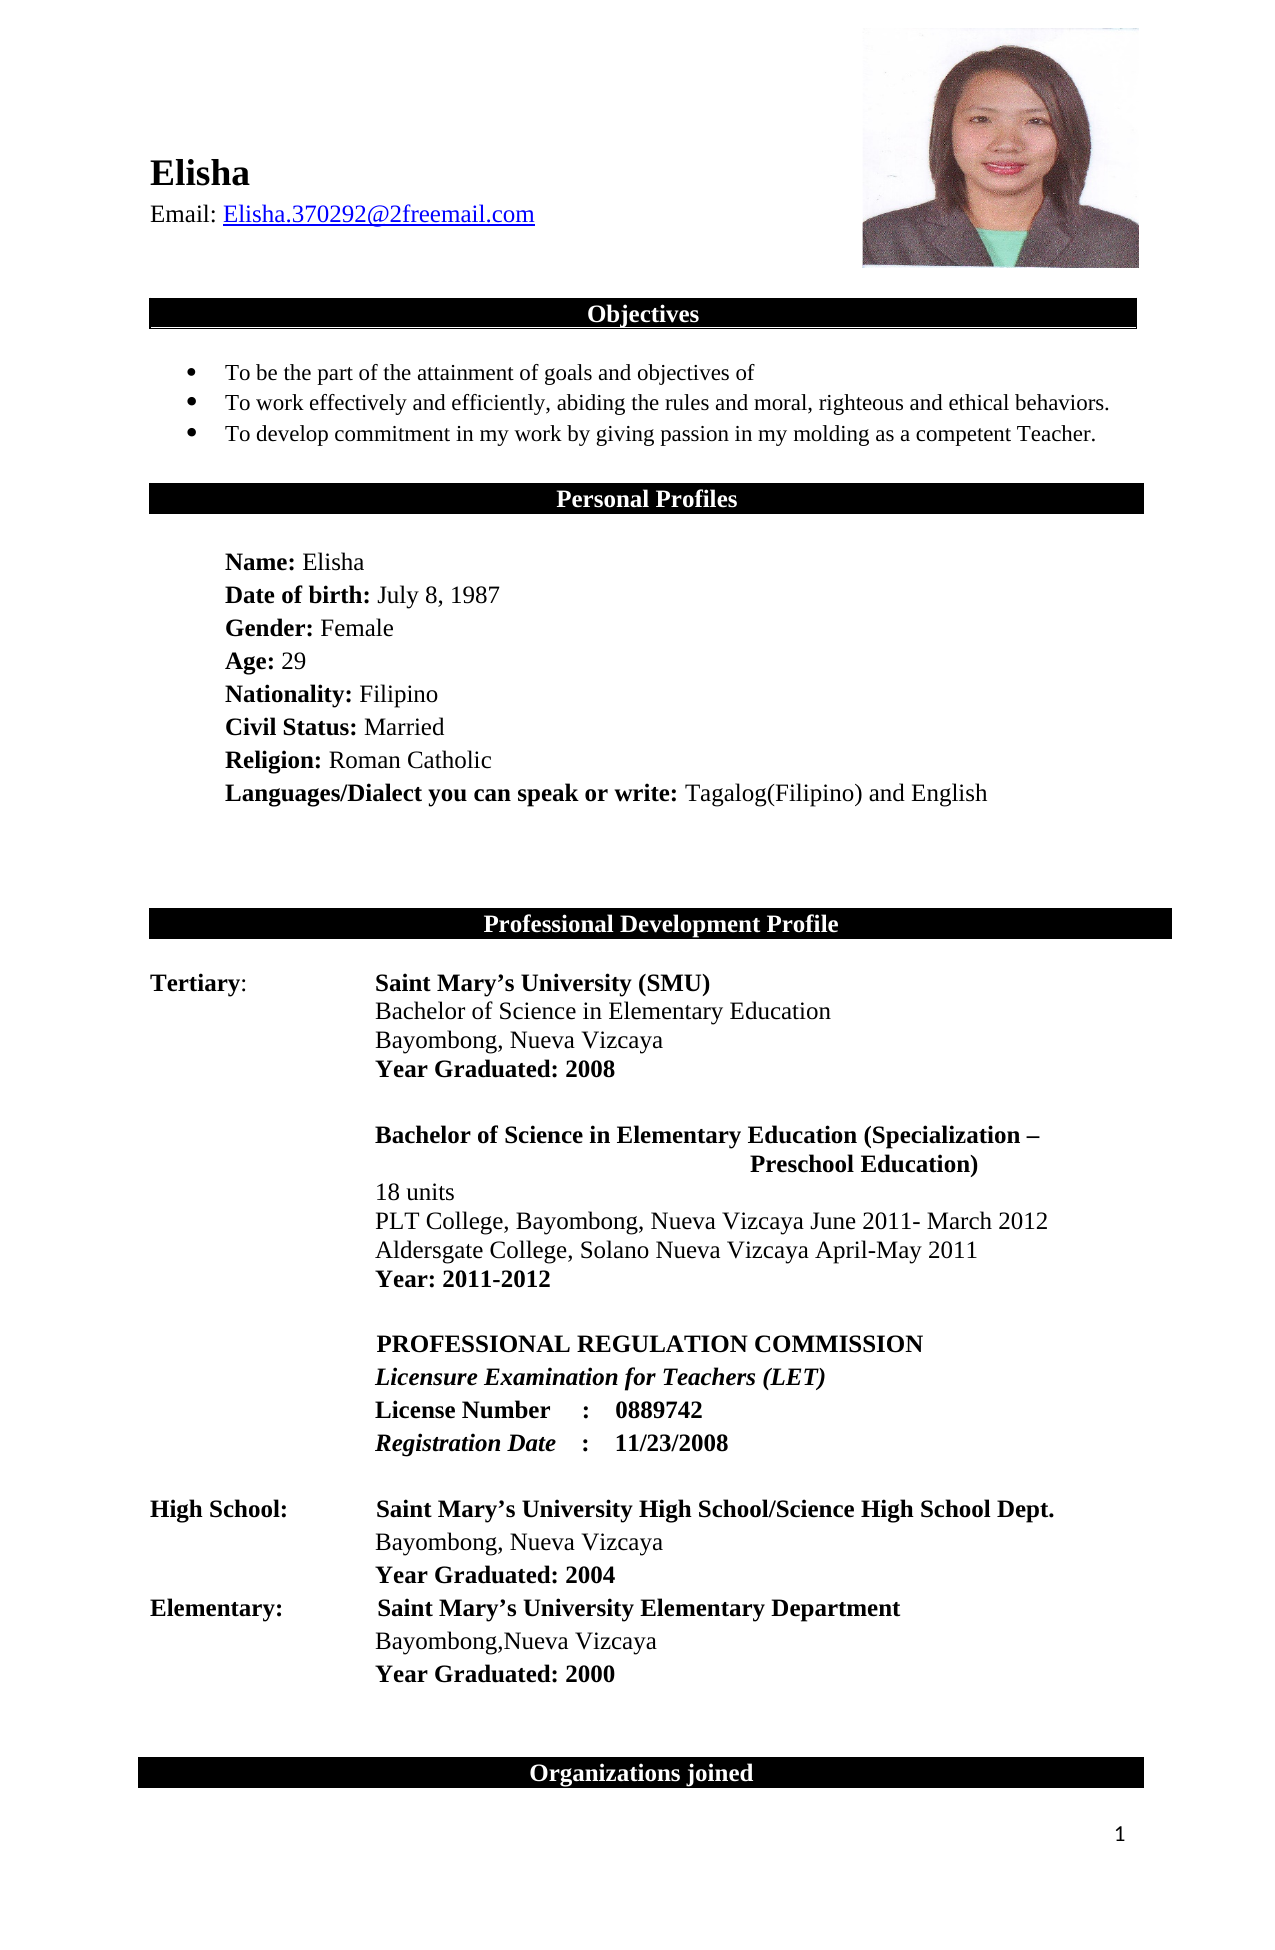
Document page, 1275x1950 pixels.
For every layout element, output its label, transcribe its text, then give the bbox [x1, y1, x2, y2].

table_header Objectives [151, 299, 1136, 327]
text Tertiary: Saint Mary’s University (SMU) [150, 939, 1125, 996]
text Licensure Examination for Teachers (LET) [150, 1362, 1125, 1391]
text High School: Saint Mary’s University High School/Science High School Dept. [150, 1494, 1125, 1523]
text Bachelor of Science in Elementary Education (Specialization – [300, 1120, 1125, 1149]
text Bayombong, Nueva Vizcaya [300, 1025, 1125, 1054]
text Year Graduated: 2004 [150, 1560, 1125, 1589]
text Elementary: Saint Mary’s University Elementary Department [150, 1593, 1125, 1622]
table_header Personal Profiles [151, 484, 1143, 513]
text PLT College, Bayombong, Nueva Vizcaya June 2011- March 2012 [300, 1206, 1125, 1235]
text Bayombong,Nueva Vizcaya [150, 1626, 1125, 1655]
text Bayombong, Nueva Vizcaya [150, 1527, 1125, 1556]
list To work effectively and efficiently, abiding the rules and moral, righteous and ethical behaviors. [187, 389, 1125, 416]
text Year Graduated: 2008 [150, 1054, 1125, 1083]
text Bachelor of Science in Elementary Education [300, 996, 1125, 1025]
text License Number : 0889742 [150, 1395, 1125, 1423]
text Registration Date : 11/23/2008 [150, 1428, 1125, 1457]
text Preschool Education) [675, 1149, 1125, 1177]
text Email: Elisha.370292@2freemail.com [150, 199, 1125, 228]
text Year: 2011-2012 [150, 1264, 1125, 1324]
list To develop commitment in my work by giving passion in my molding as a competent Teacher. [187, 420, 1125, 479]
text Name: Elisha Date of birth: July 8, 1987 Gender: Female Age: 29 Nationality: Filipino Civil Status: Married Religion: Roman Catholic Languages/Dialect you can speak or write: Tagalog(Filipino) and English [225, 514, 1125, 839]
table_header Organizations joined [139, 1758, 1143, 1787]
text Year Graduated: 2000 [150, 1659, 1125, 1688]
text 18 units [300, 1177, 1125, 1206]
text PROFESSIONAL REGULATION COMMISSION [150, 1329, 1125, 1357]
picture [862, 28, 1139, 268]
text Elisha [150, 150, 1125, 193]
text Aldersgate College, Solano Nueva Vizcaya April-May 2011 [300, 1235, 1125, 1264]
list To be the part of the attainment of goals and objectives of [187, 359, 1125, 385]
table_header Professional Development Profile [151, 909, 1171, 938]
